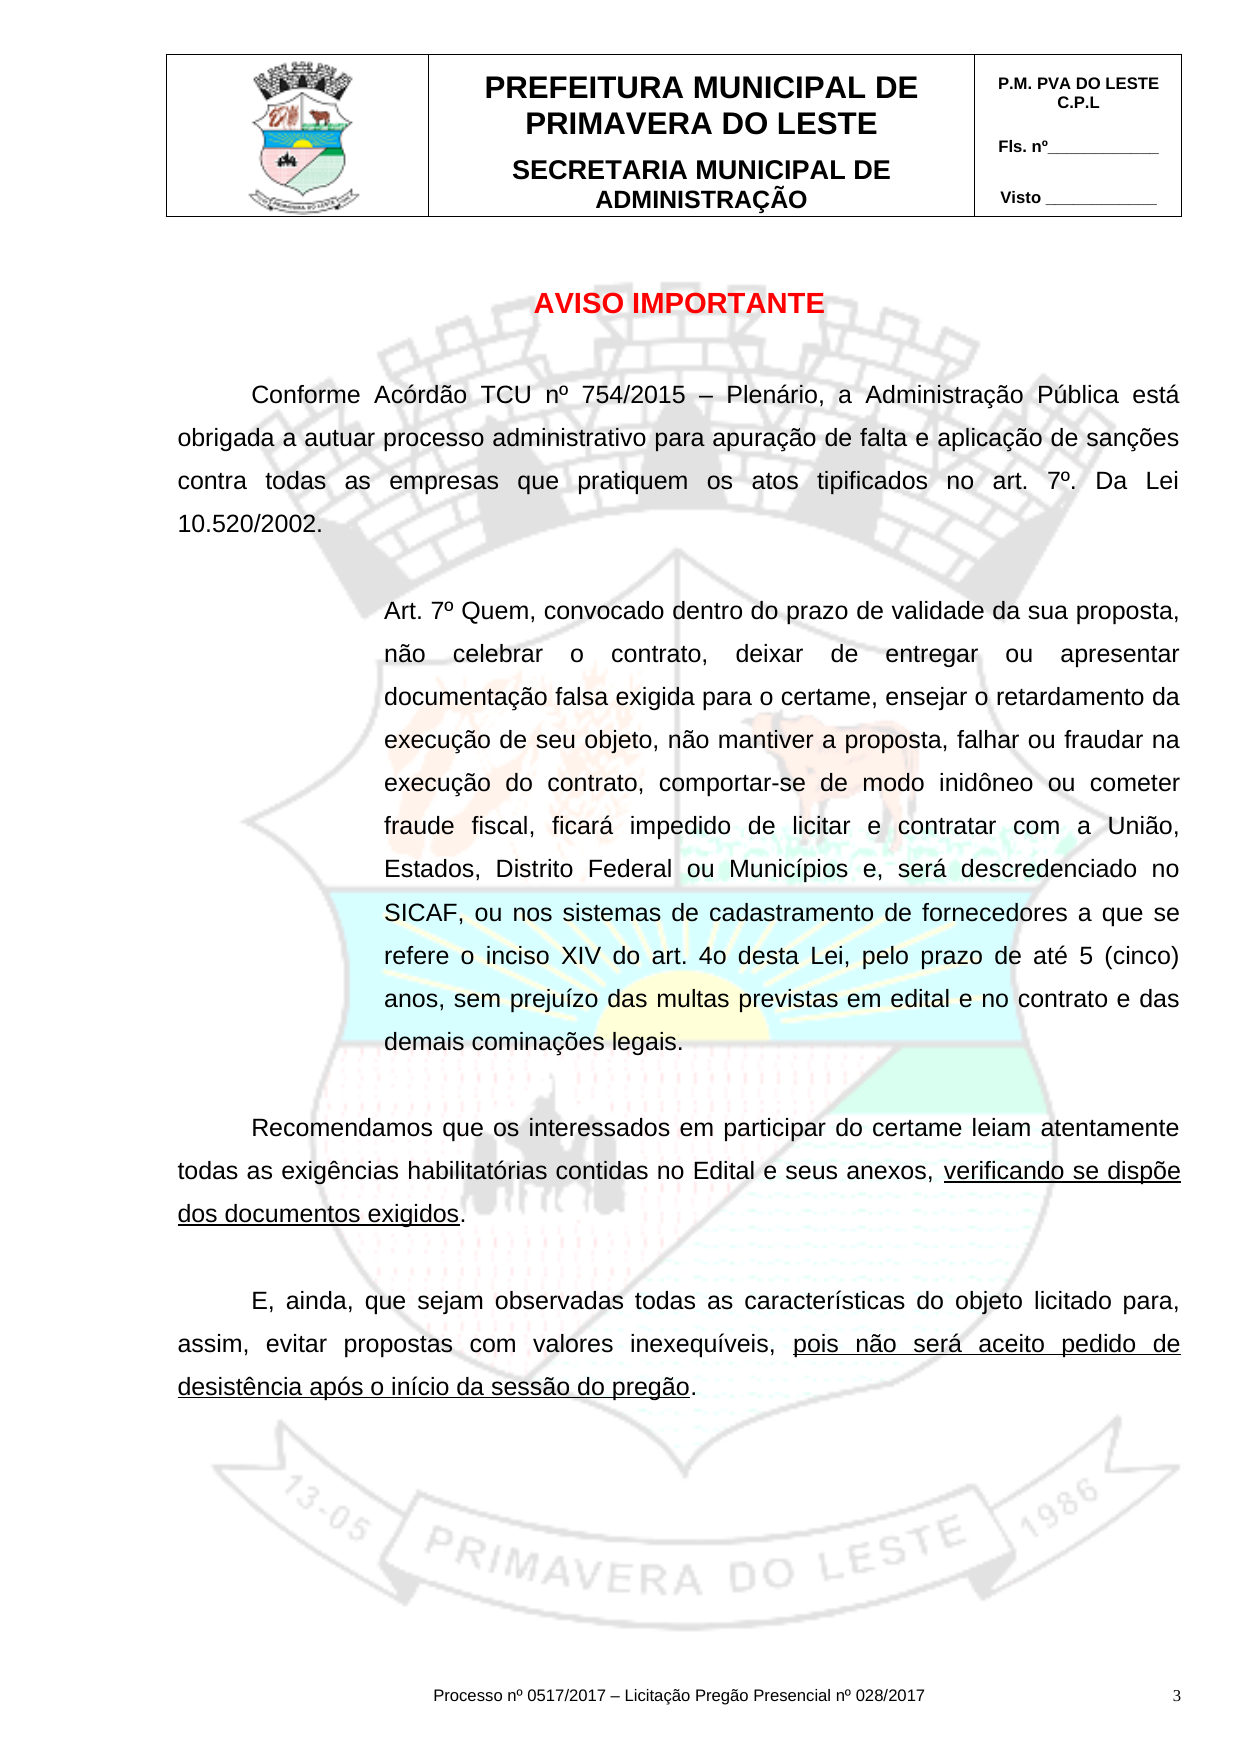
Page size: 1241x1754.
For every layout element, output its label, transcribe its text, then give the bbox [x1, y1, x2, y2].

text E, ainda, que sejam observadas todas as características do objeto licitado para, assim, evitar propostas com valores inexequíveis, pois não será aceito pedido de desistência após o início da sessão do pregão. [177, 1286, 1181, 1401]
text Conforme Acórdão TCU nº 754/2015 – Plenário, a Administração Pública está obrigada a autuar processo administrativo para apuração de falta e aplicação de sanções contra todas as empresas que pratiquem os atos tipificados no art. 7º. Da Lei 10.520/2002. [177, 380, 1181, 538]
picture [242, 60, 363, 215]
text AVISO IMPORTANTE [177, 287, 1181, 320]
text Art. 7º Quem, convocado dentro do prazo de validade da sua proposta, não celebrar o contrato, deixar de entregar ou apresentar documentação falsa exigida para o certame, ensejar o retardamento da execução de seu objeto, não mantiver a proposta, falhar ou fraudar na execução do contrato, comportar-se de modo inidôneo ou cometer fraude fiscal, ficará impedido de licitar e contratar com a União, Estados, Distrito Federal ou Municípios e, será descredenciado no SICAF, ou nos sistemas de cadastramento de fornecedores a que se refere o inciso XIV do art. 4o desta Lei, pelo prazo de até 5 (cinco) anos, sem prejuízo das multas previstas em edital e no contrato e das demais cominações legais. [384, 596, 1181, 1056]
text Recomendamos que os interessados em participar do certame leiam atentamente todas as exigências habilitatórias contidas no Edital e seus anexos, verificando se dispõe dos documentos exigidos. [177, 1113, 1181, 1228]
